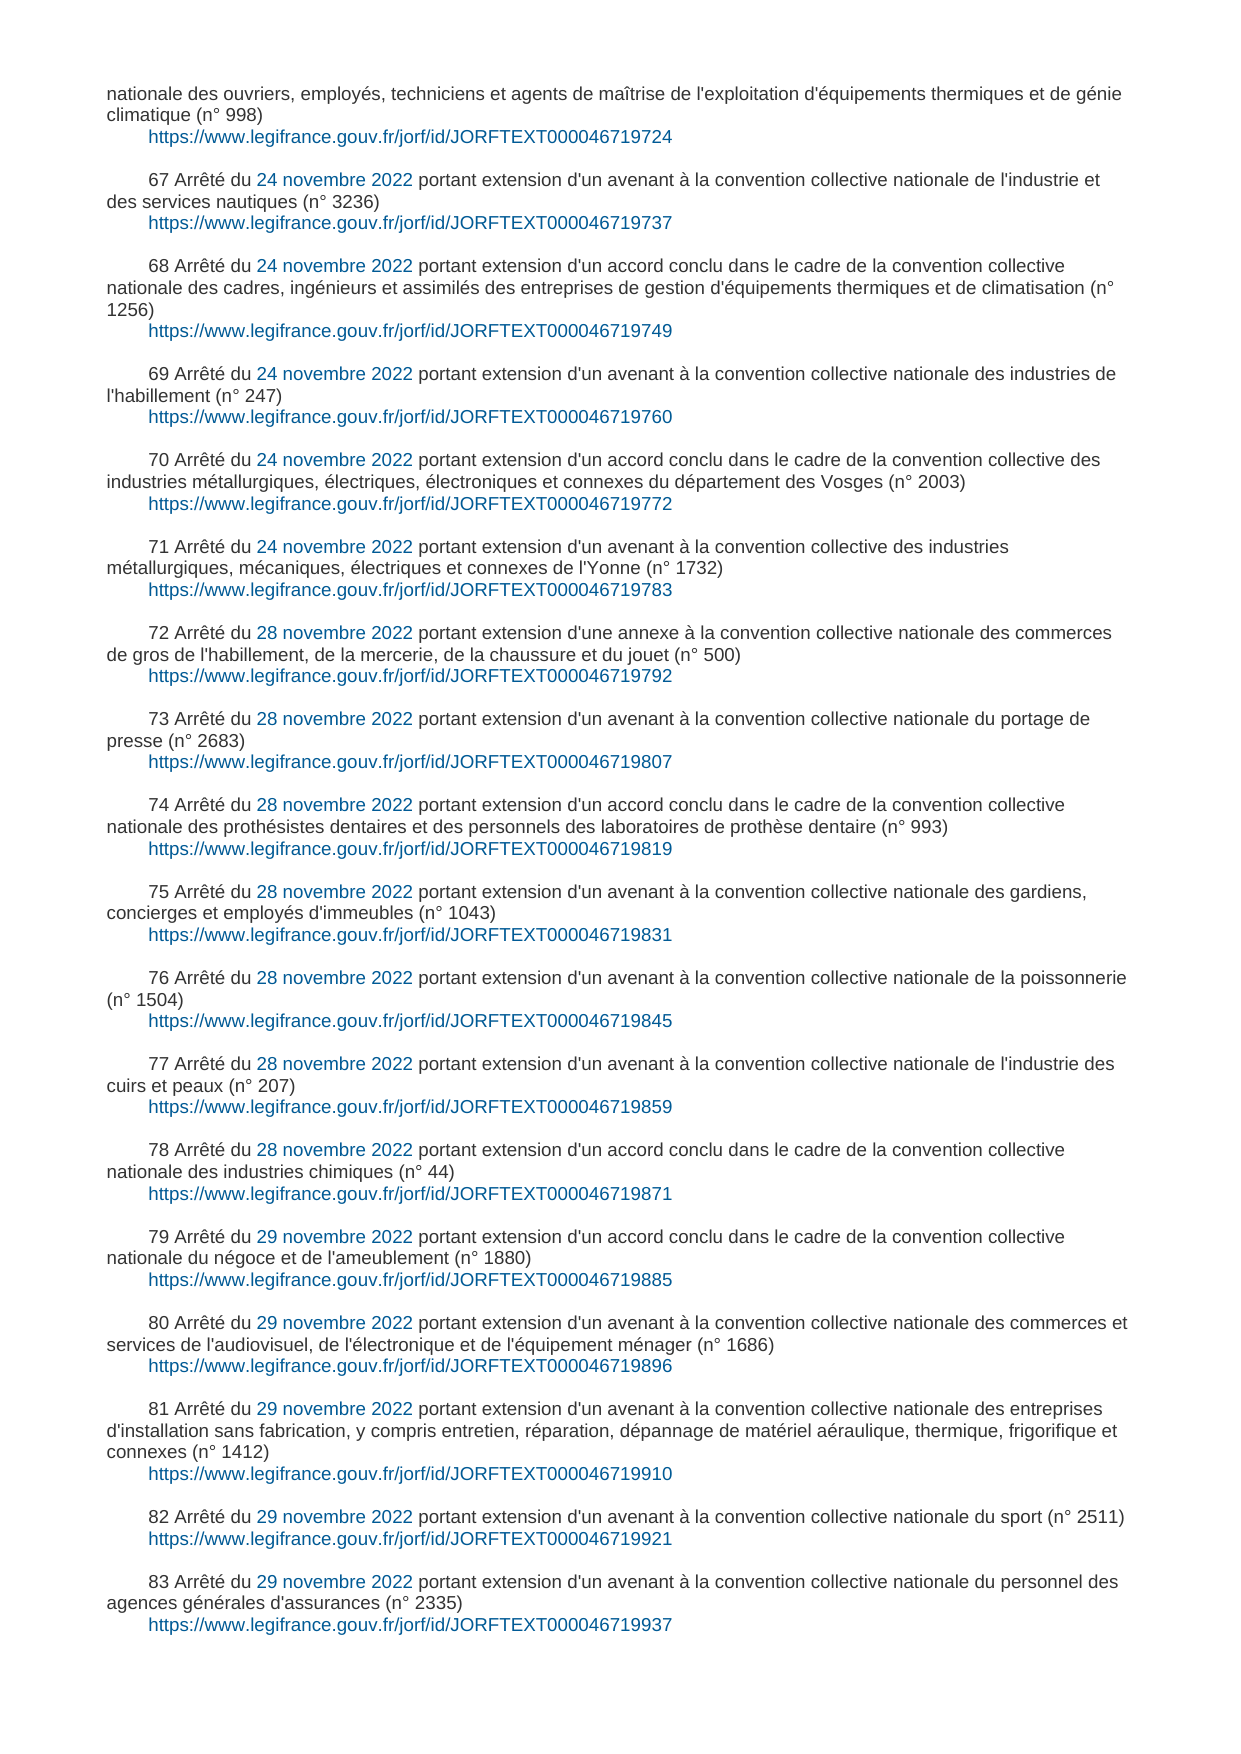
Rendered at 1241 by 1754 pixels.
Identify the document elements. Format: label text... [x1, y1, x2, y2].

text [106, 83, 1128, 1333]
